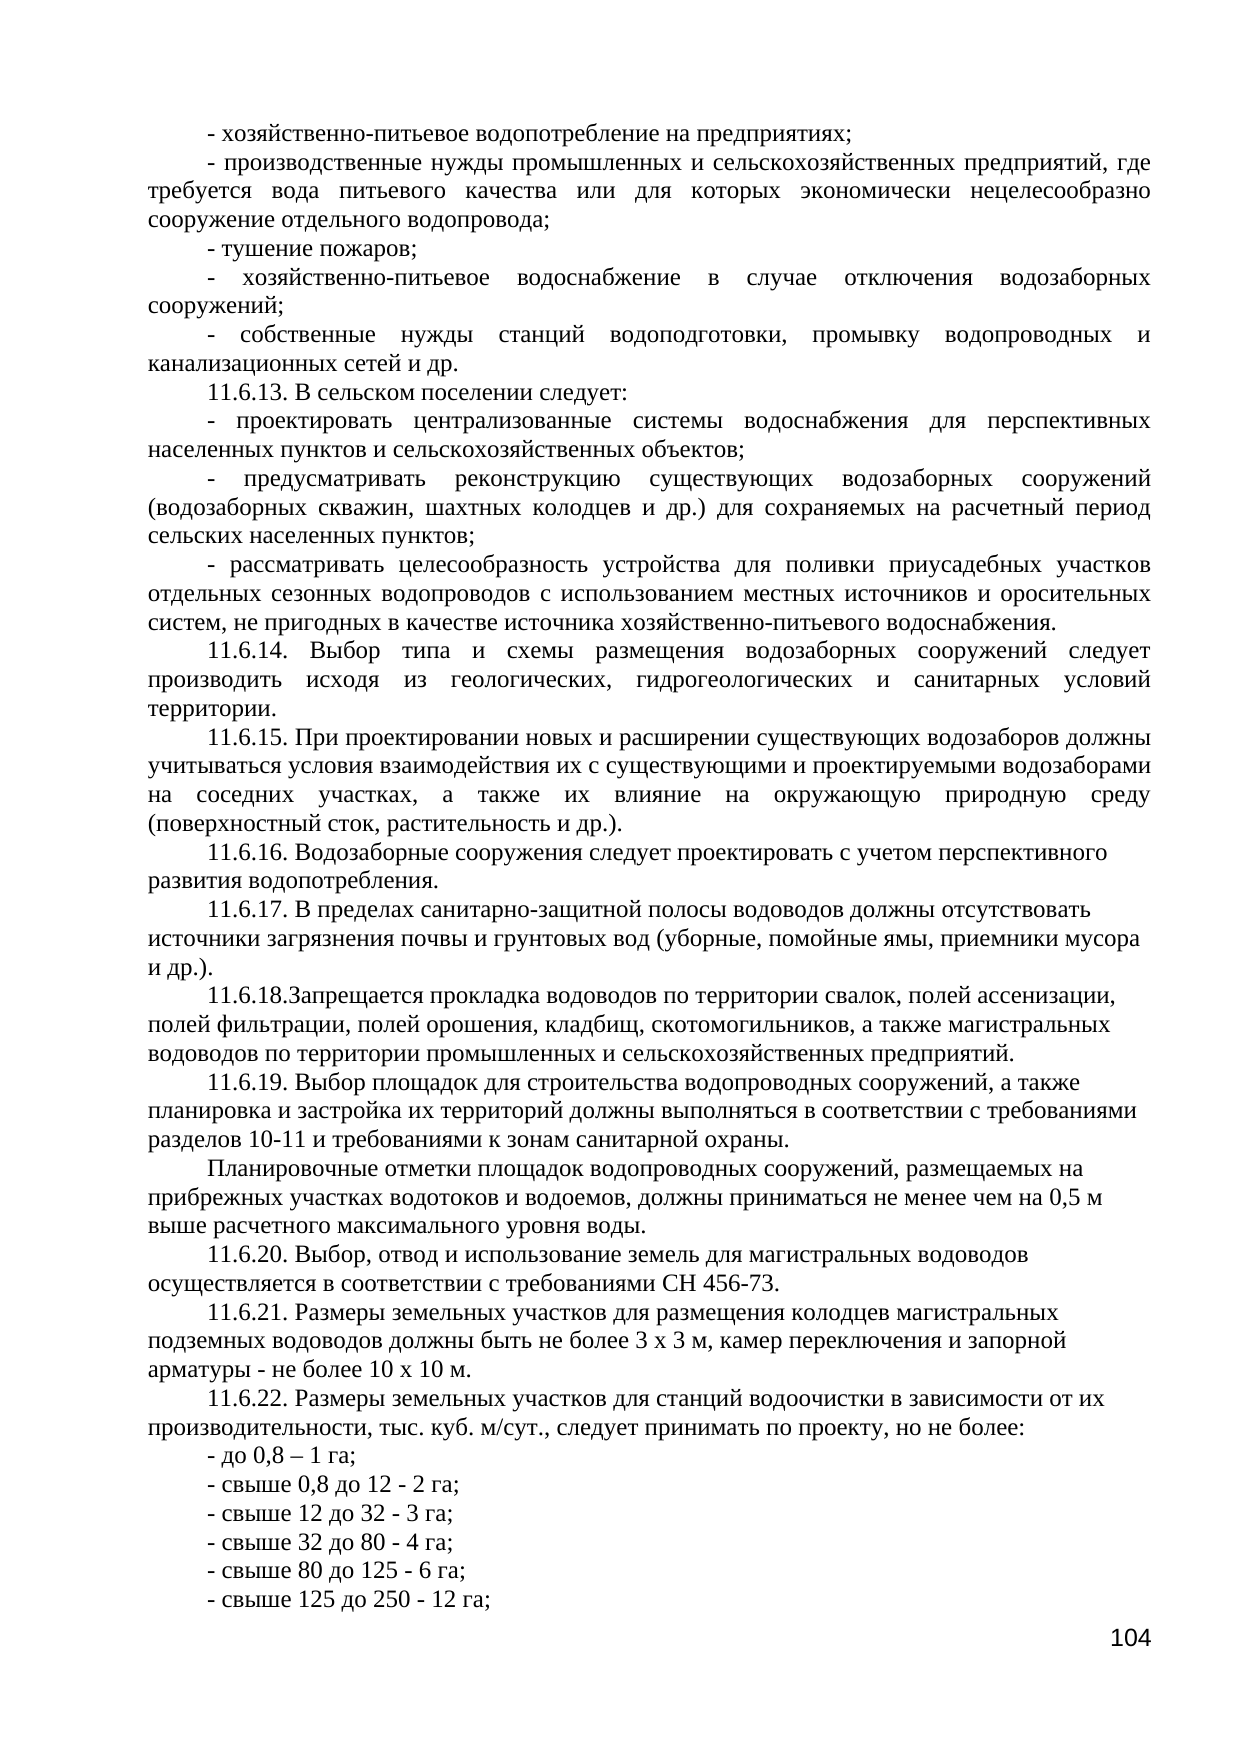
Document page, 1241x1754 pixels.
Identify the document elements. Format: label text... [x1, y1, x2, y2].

text 11.6.15. При проектировании новых и расширении существующих водозаборов должны учитываться условия взаимодействия их с существующими и проектируемыми водозаборами на соседних участках, а также их влияние на окружающую природную среду (поверхностный сток, растительность и др.). [148, 722, 1152, 837]
text - производственные нужды промышленных и сельскохозяйственных предприятий, где требуется вода питьевого качества или для которых экономически нецелесообразно сооружение отдельного водопровода; [148, 147, 1152, 233]
text - свыше 125 до 250 - 12 га; [148, 1584, 1152, 1613]
text - проектировать централизованные системы водоснабжения для перспективных населенных пунктов и сельскохозяйственных объектов; [148, 406, 1152, 463]
text 11.6.19. Выбор площадок для строительства водопроводных сооружений, а также планировка и застройка их территорий должны выполняться в соответствии с требованиями разделов 10-11 и требованиями к зонам санитарной охраны. [148, 1067, 1152, 1153]
text - свыше 12 до 32 - 3 га; [148, 1498, 1152, 1527]
text 11.6.20. Выбор, отвод и использование земель для магистральных водоводов осуществляется в соответствии с требованиями СН 456-73. [148, 1239, 1152, 1297]
text - свыше 32 до 80 - 4 га; [148, 1527, 1152, 1556]
text - хозяйственно-питьевое водопотребление на предприятиях; [148, 118, 1152, 147]
text 11.6.14. Выбор типа и схемы размещения водозаборных сооружений следует производить исходя из геологических, гидрогеологических и санитарных условий территории. [148, 636, 1152, 722]
text 11.6.22. Размеры земельных участков для станций водоочистки в зависимости от их производительности, тыс. куб. м/сут., следует принимать по проекту, но не более: [148, 1383, 1152, 1441]
text 11.6.18.Запрещается прокладка водоводов по территории свалок, полей ассенизации, полей фильтрации, полей орошения, кладбищ, скотомогильников, а также магистральных водоводов по территории промышленных и сельскохозяйственных предприятий. [148, 981, 1152, 1067]
text 11.6.13. В сельском поселении следует: [148, 377, 1152, 406]
text - тушение пожаров; [148, 233, 1152, 262]
text - хозяйственно-питьевое водоснабжение в случае отключения водозаборных сооружений; [148, 262, 1152, 319]
text - собственные нужды станций водоподготовки, промывку водопроводных и канализационных сетей и др. [148, 319, 1152, 377]
text 11.6.17. В пределах санитарно-защитной полосы водоводов должны отсутствовать источники загрязнения почвы и грунтовых вод (уборные, помойные ямы, приемники мусора и др.). [148, 894, 1152, 981]
text - рассматривать целесообразность устройства для поливки приусадебных участков отдельных сезонных водопроводов с использованием местных источников и оросительных систем, не пригодных в качестве источника хозяйственно-питьевого водоснабжения. [148, 549, 1152, 636]
text - до 0,8 – 1 га; [148, 1441, 1152, 1469]
text - предусматривать реконструкцию существующих водозаборных сооружений (водозаборных скважин, шахтных колодцев и др.) для сохраняемых на расчетный период сельских населенных пунктов; [148, 463, 1152, 549]
text Планировочные отметки площадок водопроводных сооружений, размещаемых на прибрежных участках водотоков и водоемов, должны приниматься не менее чем на 0,5 м выше расчетного максимального уровня воды. [148, 1153, 1152, 1239]
text 11.6.16. Водозаборные сооружения следует проектировать с учетом перспективного развития водопотребления. [148, 837, 1152, 894]
text - свыше 0,8 до 12 - 2 га; [148, 1469, 1152, 1498]
text 11.6.21. Размеры земельных участков для размещения колодцев магистральных подземных водоводов должны быть не более 3 x 3 м, камер переключения и запорной арматуры - не более 10 x 10 м. [148, 1297, 1152, 1383]
text - свыше 80 до 125 - 6 га; [148, 1556, 1152, 1584]
